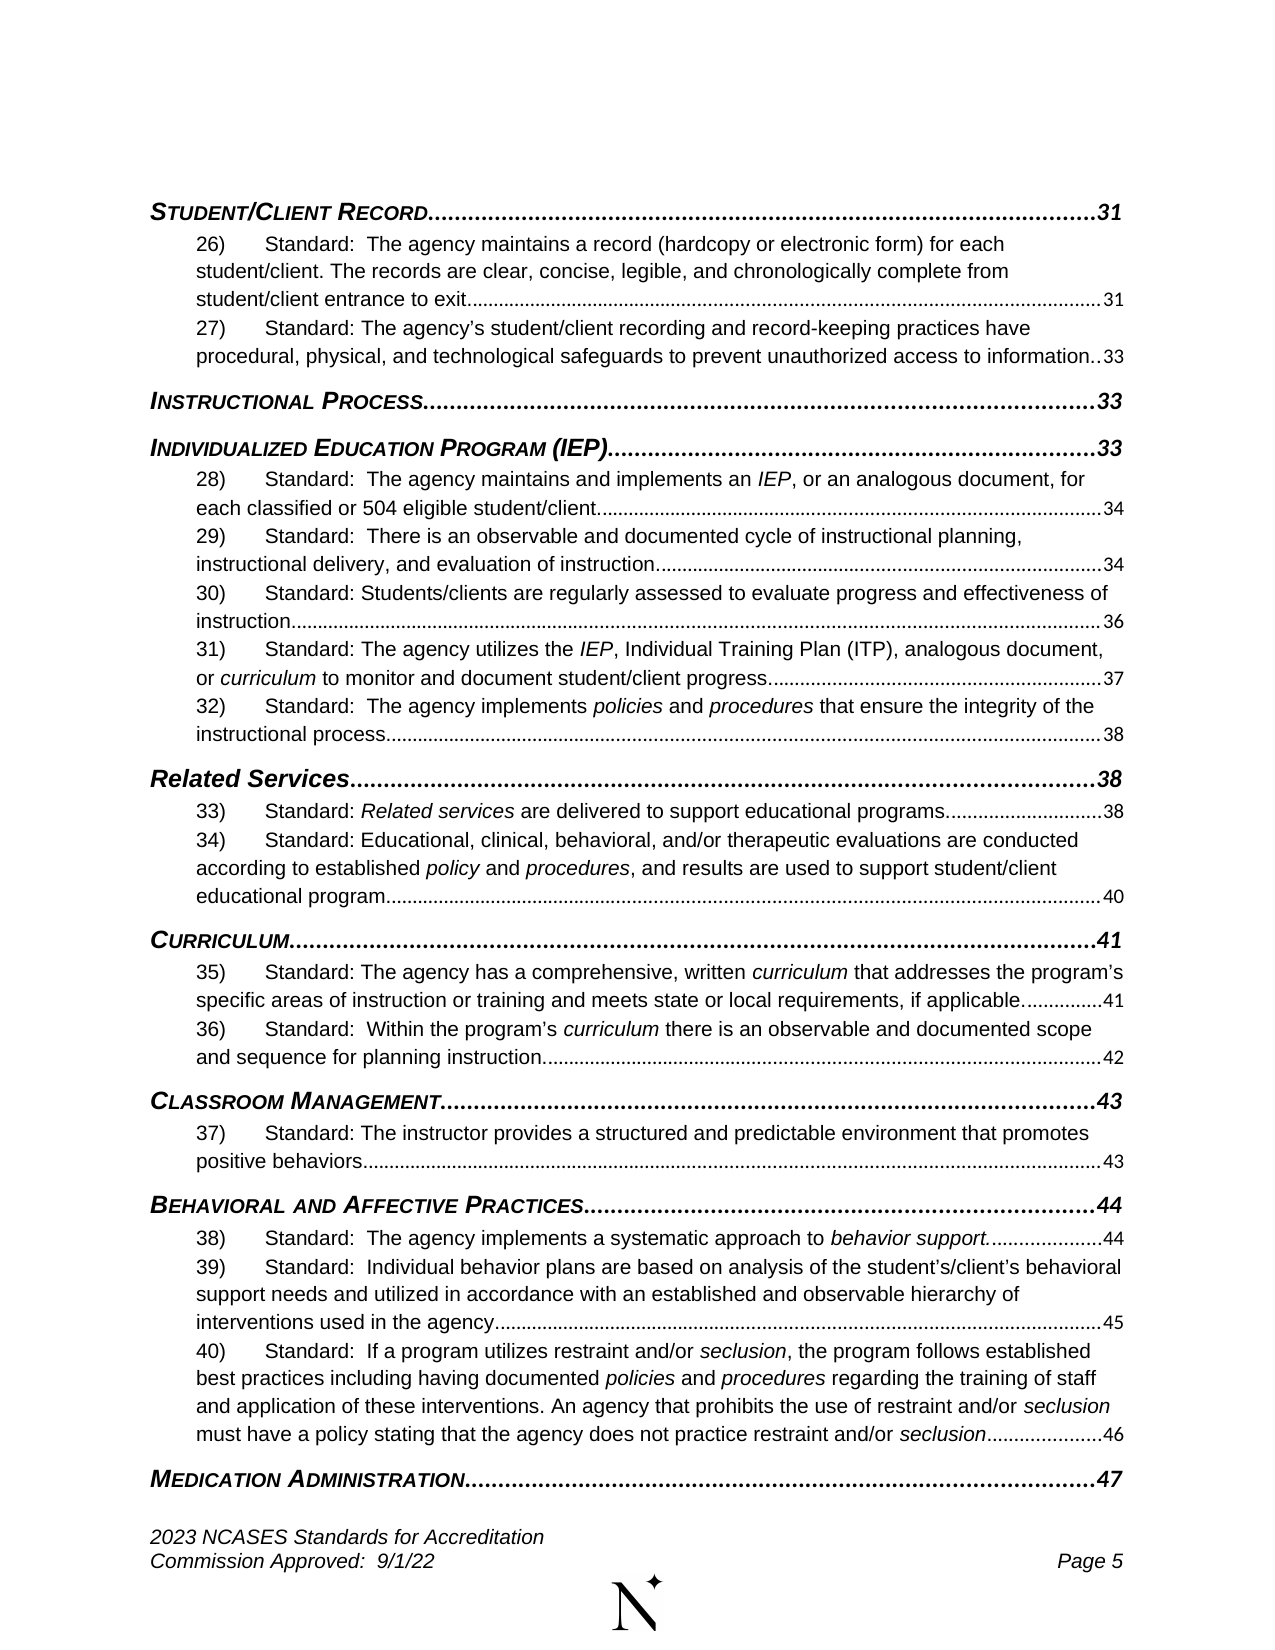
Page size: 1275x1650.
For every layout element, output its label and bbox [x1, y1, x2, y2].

picture [611, 1573, 664, 1631]
